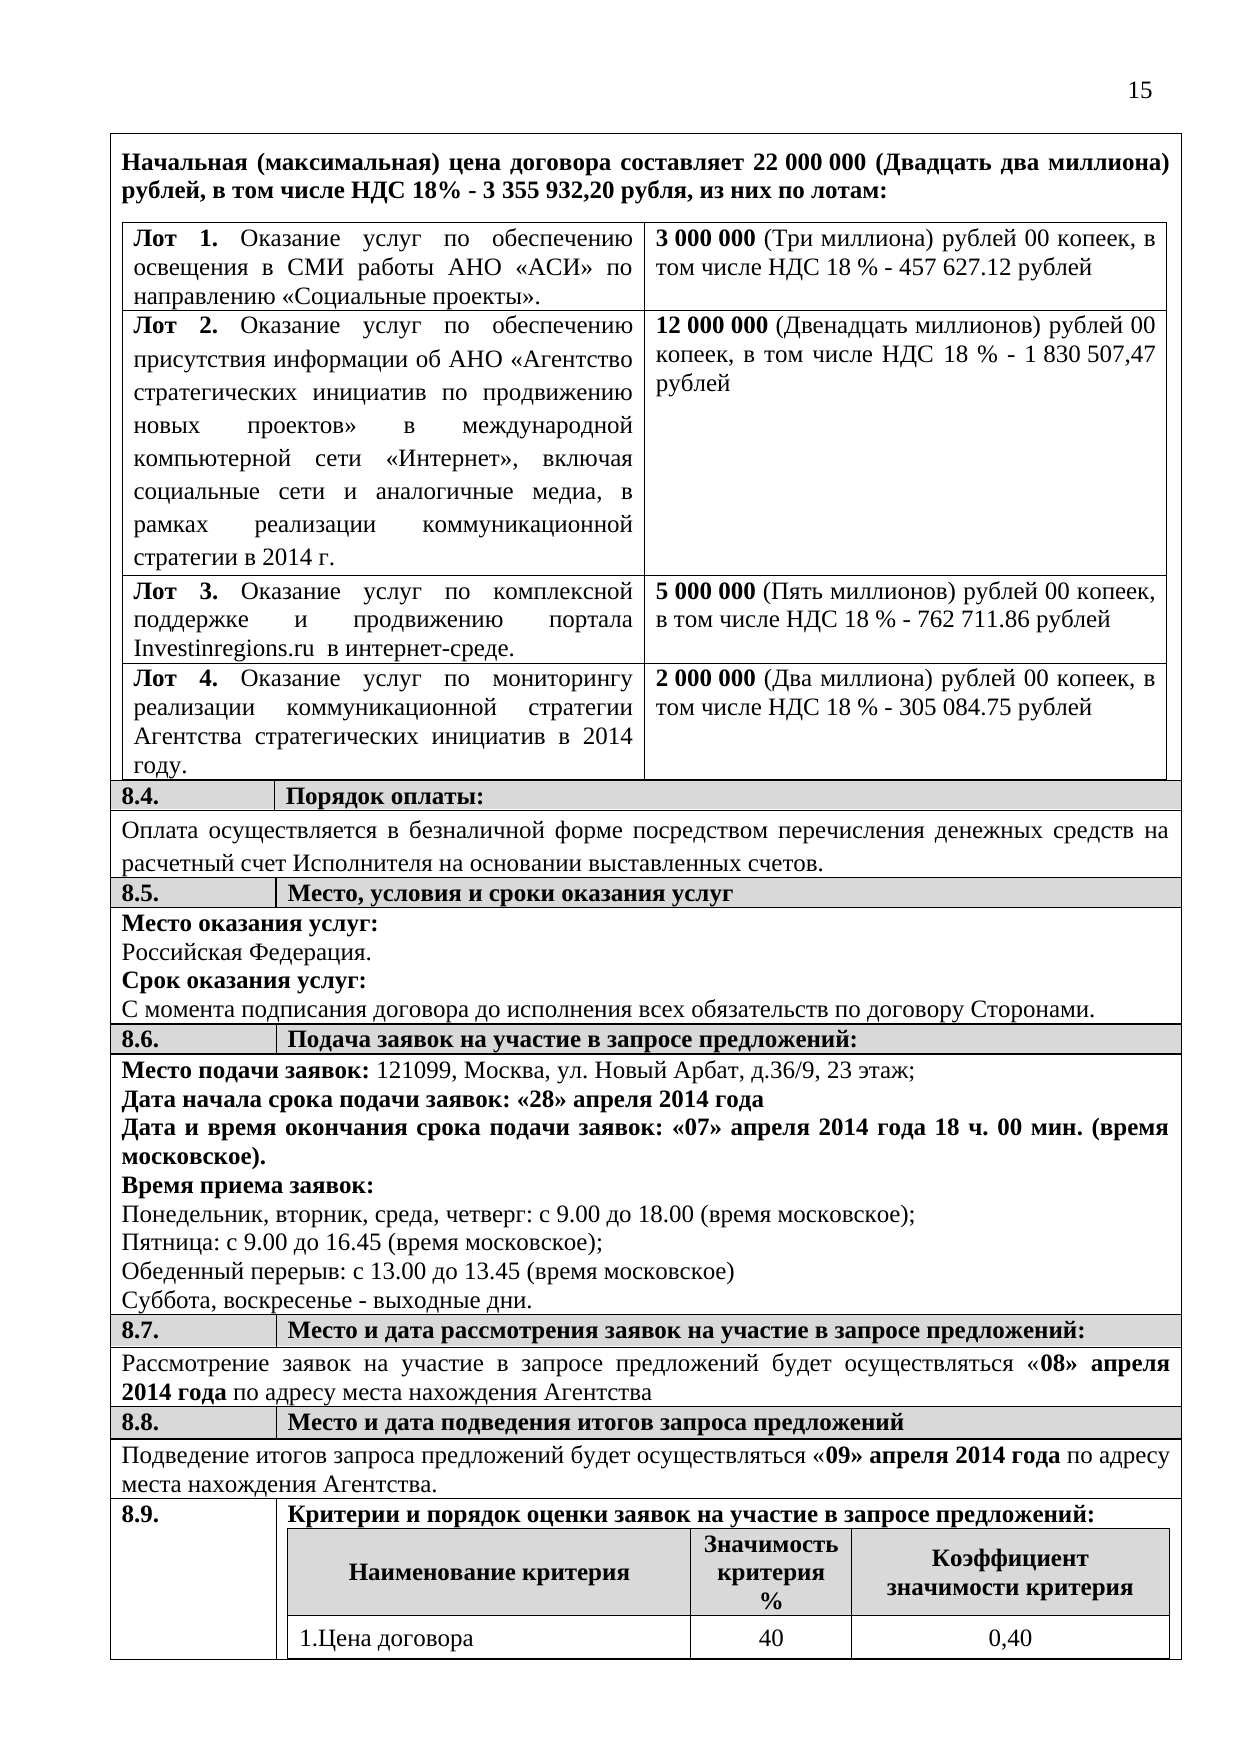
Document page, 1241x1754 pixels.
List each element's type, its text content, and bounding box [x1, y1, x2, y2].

table_cell 8.8. [111, 1407, 276, 1438]
table_cell Рассмотрение заявок на участие в запросе предложений будет осуществляться «08» апреля 2014 года по адресу места нахождения Агентства [111, 1348, 1181, 1406]
table_cell Подача заявок на участие в запросе предложений: [277, 1025, 1181, 1053]
table_cell Место оказания услуг: Российская Федерация. Срок оказания услуг: С момента подписания договора до исполнения всех обязательств по договору Сторонами. [111, 908, 1181, 1023]
table_cell 8.4. [111, 781, 274, 809]
table_cell 8.5. [111, 878, 275, 907]
table_cell 8.7. [111, 1315, 276, 1346]
table_cell Начальная (максимальная) цена договора составляет 22 000 000 (Двадцать два миллиона) рублей, в том числе НДС 18% - 3 355 932,20 рубля, из них по лотам: [111, 134, 1181, 780]
table_cell Место и дата рассмотрения заявок на участие в запросе предложений: [277, 1315, 1181, 1346]
table_cell Место и дата подведения итогов запроса предложений [277, 1407, 1181, 1438]
table_cell 8.6. [111, 1025, 276, 1053]
table_cell Оплата осуществляется в безналичной форме посредством перечисления денежных средств на расчетный счет Исполнителя на основании выставленных счетов. [111, 811, 1181, 877]
table_cell Подведение итогов запроса предложений будет осуществляться «09» апреля 2014 года по адресу места нахождения Агентства. [111, 1440, 1181, 1497]
table_cell 8.9. [111, 1499, 276, 1659]
table_cell Место, условия и сроки оказания услуг [277, 878, 1181, 907]
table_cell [277, 1499, 1181, 1659]
table_cell Порядок оплаты: [275, 781, 1181, 809]
table_cell Место подачи заявок: 121099, Москва, ул. Новый Арбат, д.36/9, 23 этаж; Дата начала срока подачи заявок: «28» апреля 2014 года Дата и время окончания срока подачи заявок: «07» апреля 2014 года 18 ч. 00 мин. (время московское). Время приема заявок: Понедельник, вторник, среда, четверг: с 9.00 до 18.00 (время московское); Пятница: с 9.00 до 16.45 (время московское); Обеденный перерыв: с 13.00 до 13.45 (время московское) Суббота, воскресенье - выходные дни. [111, 1055, 1181, 1314]
